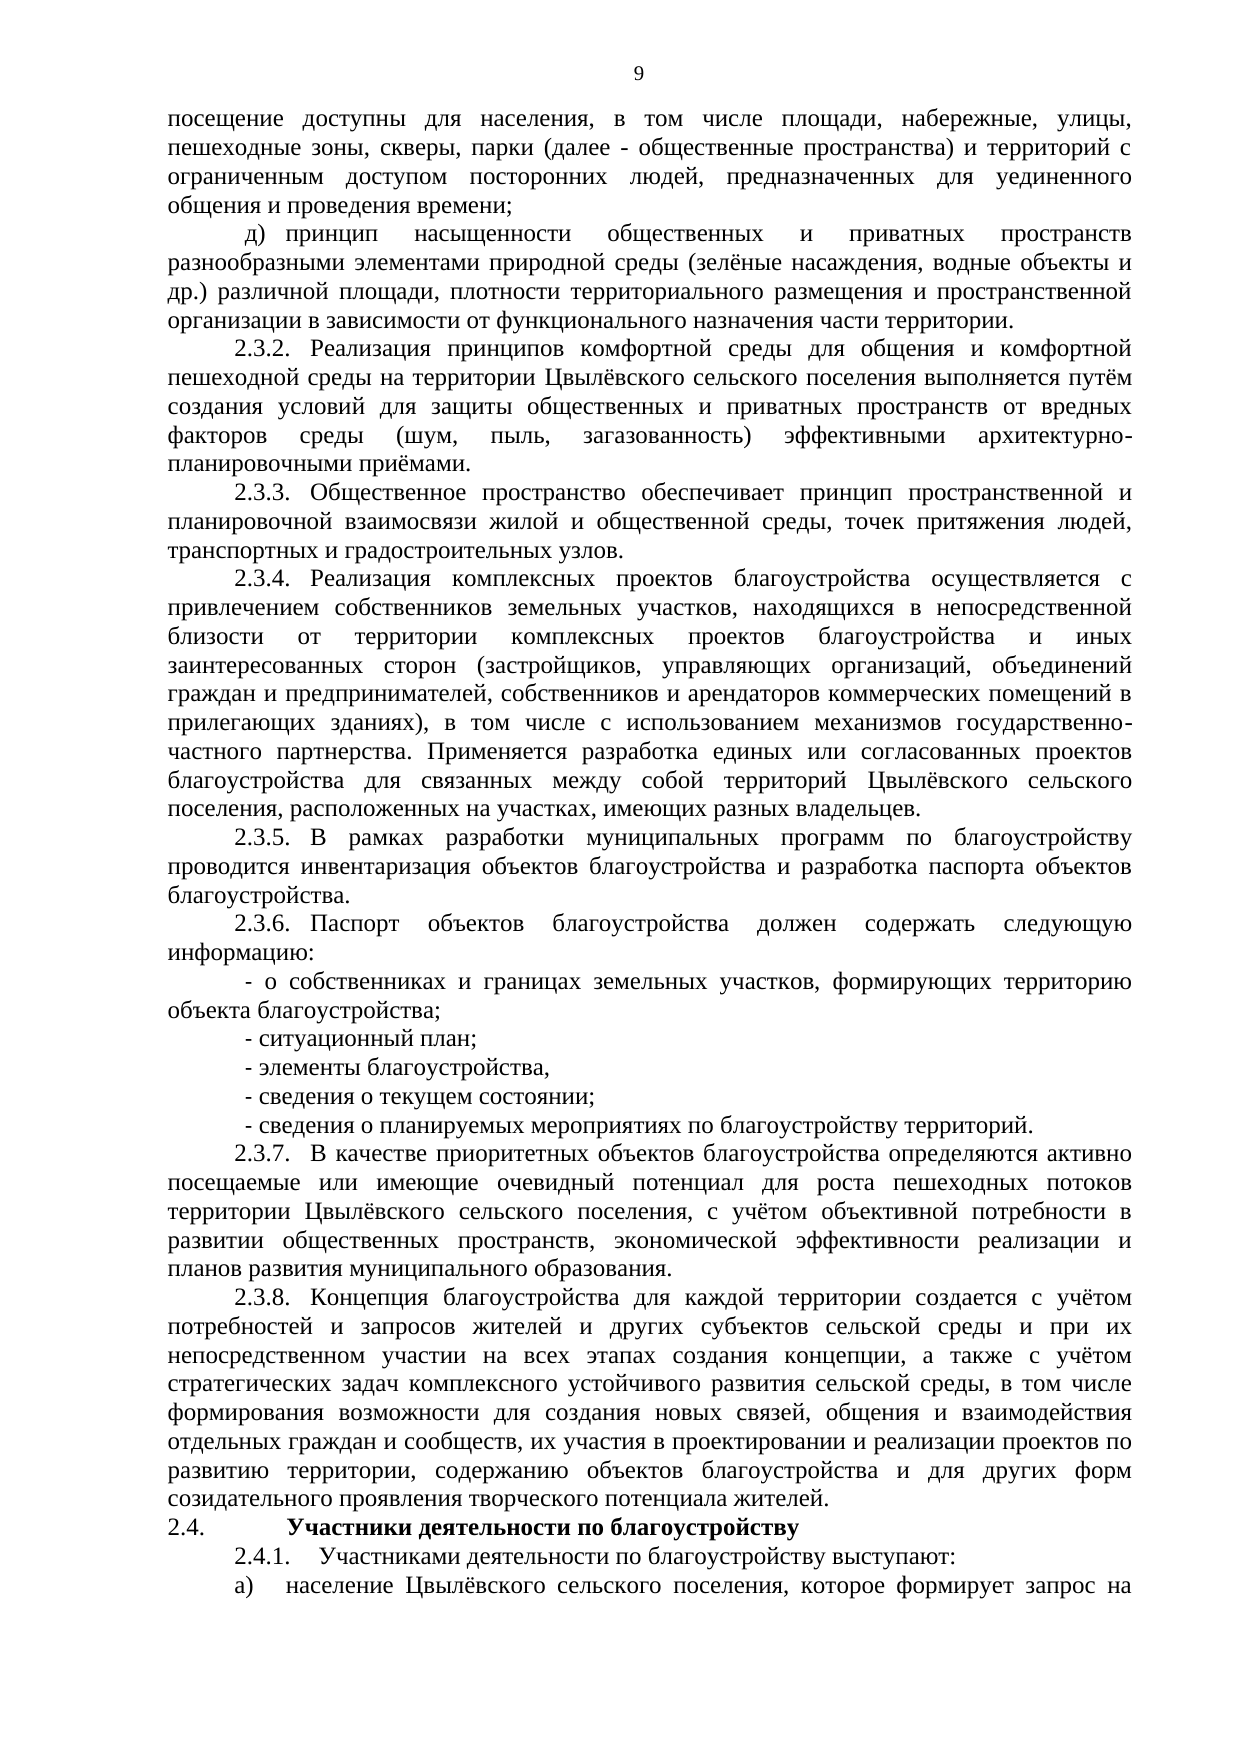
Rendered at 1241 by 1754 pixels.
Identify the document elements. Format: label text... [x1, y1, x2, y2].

list Реализация принципов комфортной среды для общения и комфортной пешеходной среды на территории Цвылёвского сельского поселения выполняется путём создания условий для защиты общественных и приватных пространств от вредных факторов среды (шум, пыль, загазованность) эффективными архитектурнопланировочными приёмами. [167, 333, 1133, 477]
text - о собственниках и границах земельных участков, формирующих территорию объекта благоустройства; [167, 966, 1133, 1023]
list В рамках разработки муниципальных программ по благоустройству проводится инвентаризация объектов благоустройства и разработка паспорта объектов благоустройства. [167, 822, 1133, 908]
list Концепция благоустройства для каждой территории создается с учётом потребностей и запросов жителей и других субъектов сельской среды и при их непосредственном участии на всех этапах создания концепции, а также с учётом стратегических задач комплексного устойчивого развития сельской среды, в том числе формирования возможности для создания новых связей, общения и взаимодействия отдельных граждан и сообществ, их участия в проектировании и реализации проектов по развитию территории, содержанию объектов благоустройства и для других форм созидательного проявления творческого потенциала жителей. [167, 1282, 1133, 1512]
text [167, 103, 1133, 218]
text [167, 1570, 1133, 1598]
list Участниками деятельности по благоустройству выступают: [167, 1541, 1133, 1570]
text д) принцип насыщенности общественных и приватных пространств разнообразными элементами природной среды (зелёные насаждения, водные объекты и др.) различной площади, плотности территориального размещения и пространственной организации в зависимости от функционального назначения части территории. [167, 218, 1133, 333]
text - ситуационный план; [167, 1023, 1133, 1052]
list Общественное пространство обеспечивает принцип пространственной и планировочной взаимосвязи жилой и общественной среды, точек притяжения людей, транспортных и градостроительных узлов. [167, 477, 1133, 563]
text - сведения о текущем состоянии; [167, 1081, 1133, 1110]
text - сведения о планируемых мероприятиях по благоустройству территорий. [167, 1110, 1133, 1138]
list Паспорт объектов благоустройства должен содержать следующую информацию: [167, 908, 1133, 966]
list В качестве приоритетных объектов благоустройства определяются активно посещаемые или имеющие очевидный потенциал для роста пешеходных потоков территории Цвылёвского сельского поселения, с учётом объективной потребности в развитии общественных пространств, экономической эффективности реализации и планов развития муниципального образования. [167, 1138, 1133, 1282]
list Участники деятельности по благоустройству [167, 1512, 1133, 1541]
list Реализация комплексных проектов благоустройства осуществляется с привлечением собственников земельных участков, находящихся в непосредственной близости от территории комплексных проектов благоустройства и иных заинтересованных сторон (застройщиков, управляющих организаций, объединений граждан и предпринимателей, собственников и арендаторов коммерческих помещений в прилегающих зданиях), в том числе с использованием механизмов государственночастного партнерства. Применяется разработка единых или согласованных проектов благоустройства для связанных между собой территорий Цвылёвского сельского поселения, расположенных на участках, имеющих разных владельцев. [167, 563, 1133, 822]
text - элементы благоустройства, [167, 1052, 1133, 1081]
